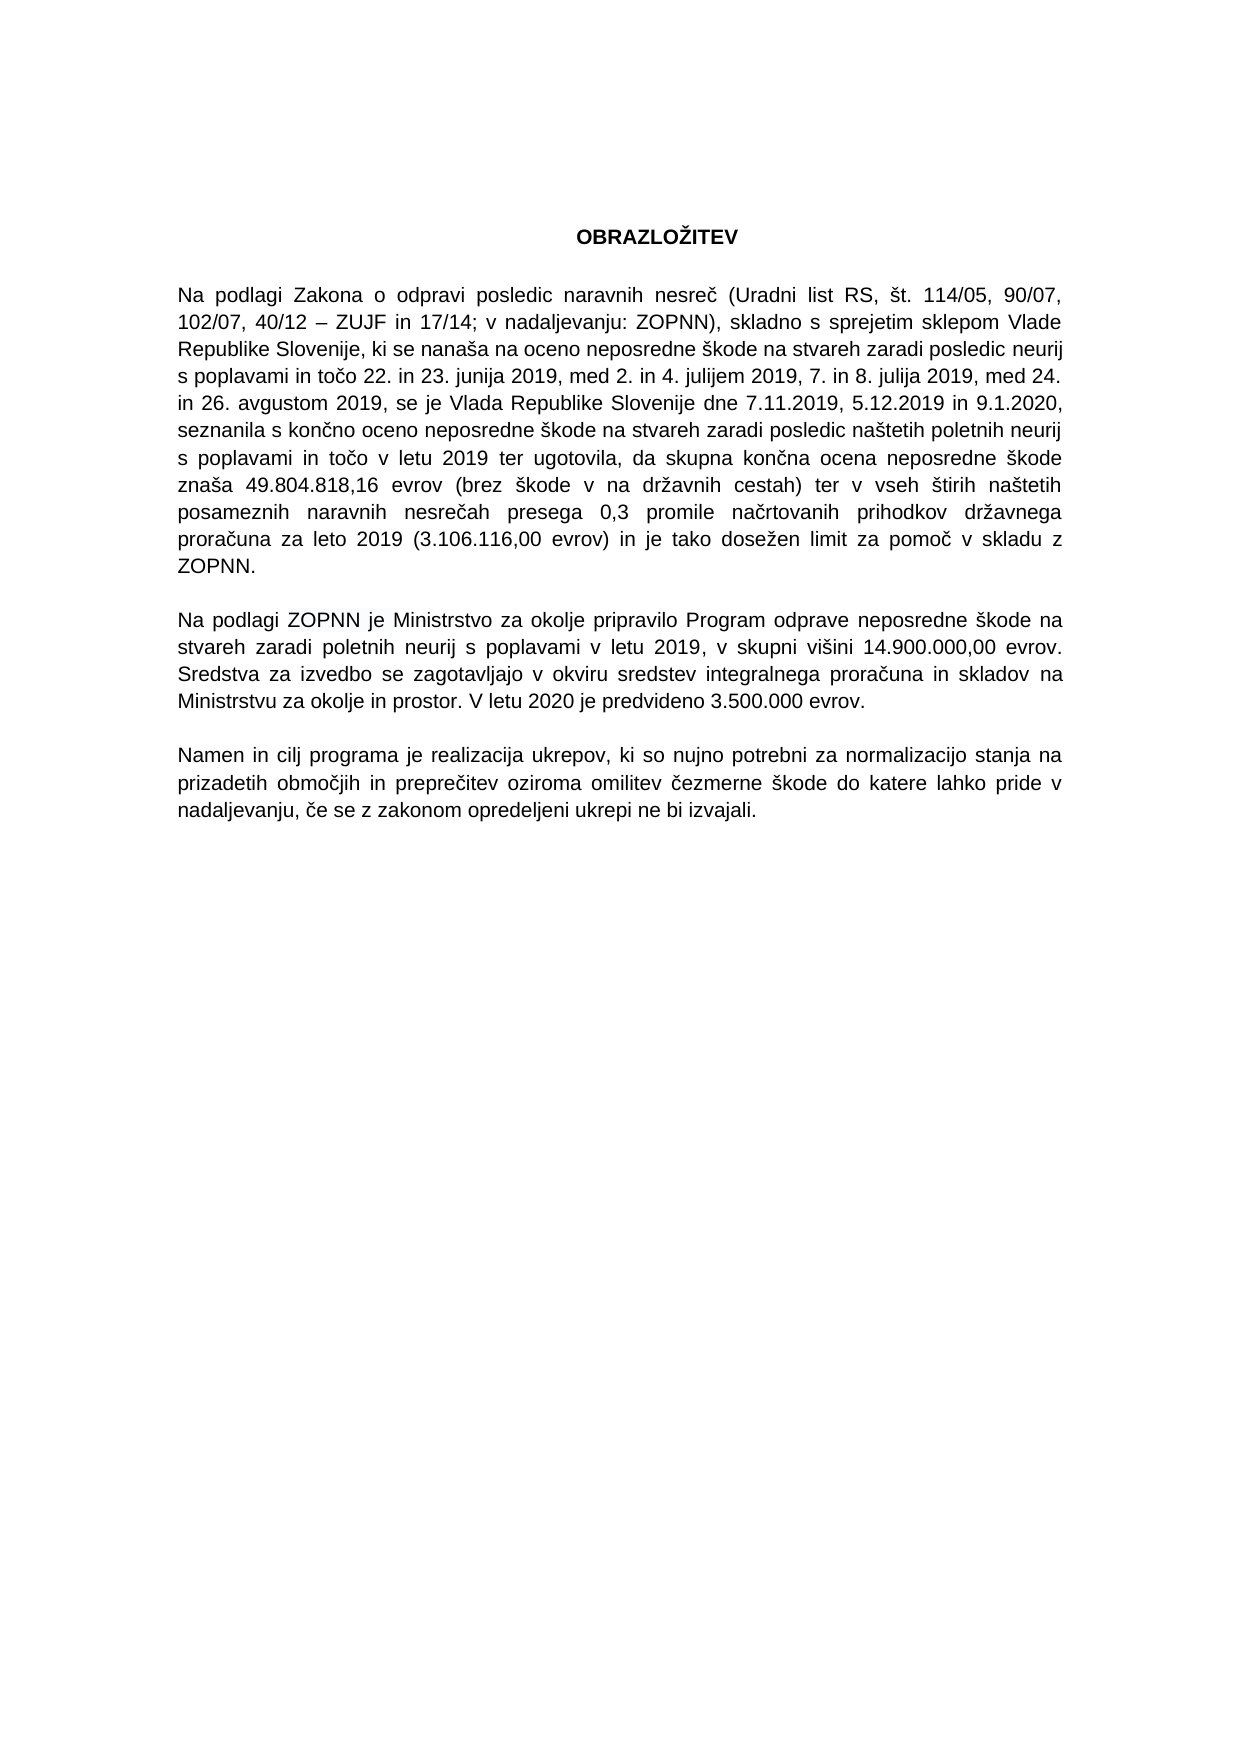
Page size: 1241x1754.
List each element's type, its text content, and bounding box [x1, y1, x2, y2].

list OBRAZLOŽITEV [251, 225, 1063, 249]
text Na podlagi ZOPNN je Ministrstvo za okolje pripravilo Program odprave neposredne škode na stvareh zaradi poletnih neurij s poplavami v letu 2019, v skupni višini 14.900.000,00 evrov. Sredstva za izvedbo se zagotavljajo v okviru sredstev integralnega proračuna in skladov na Ministrstvu za okolje in prostor. V letu 2020 je predvideno 3.500.000 evrov. [177, 605, 1063, 713]
text Namen in cilj programa je realizacija ukrepov, ki so nujno potrebni za normalizacijo stanja na prizadetih območjih in preprečitev oziroma omilitev čezmerne škode do katere lahko pride v nadaljevanju, če se z zakonom opredeljeni ukrepi ne bi izvajali. [177, 740, 1063, 821]
text Na podlagi Zakona o odpravi posledic naravnih nesreč (Uradni list RS, št. 114/05, 90/07, 102/07, 40/12 – ZUJF in 17/14; v nadaljevanju: ZOPNN), skladno s sprejetim sklepom Vlade Republike Slovenije, ki se nanaša na oceno neposredne škode na stvareh zaradi posledic neurij s poplavami in točo 22. in 23. junija 2019, med 2. in 4. julijem 2019, 7. in 8. julija 2019, med 24. in 26. avgustom 2019, se je Vlada Republike Slovenije dne 7.11.2019, 5.12.2019 in 9.1.2020, seznanila s končno oceno neposredne škode na stvareh zaradi posledic naštetih poletnih neurij s poplavami in točo v letu 2019 ter ugotovila, da skupna končna ocena neposredne škode znaša 49.804.818,16 evrov (brez škode v na državnih cestah) ter v vseh štirih naštetih posameznih naravnih nesrečah presega 0,3 promile načrtovanih prihodkov državnega proračuna za leto 2019 (3.106.116,00 evrov) in je tako dosežen limit za pomoč v skladu z ZOPNN. [177, 280, 1063, 578]
